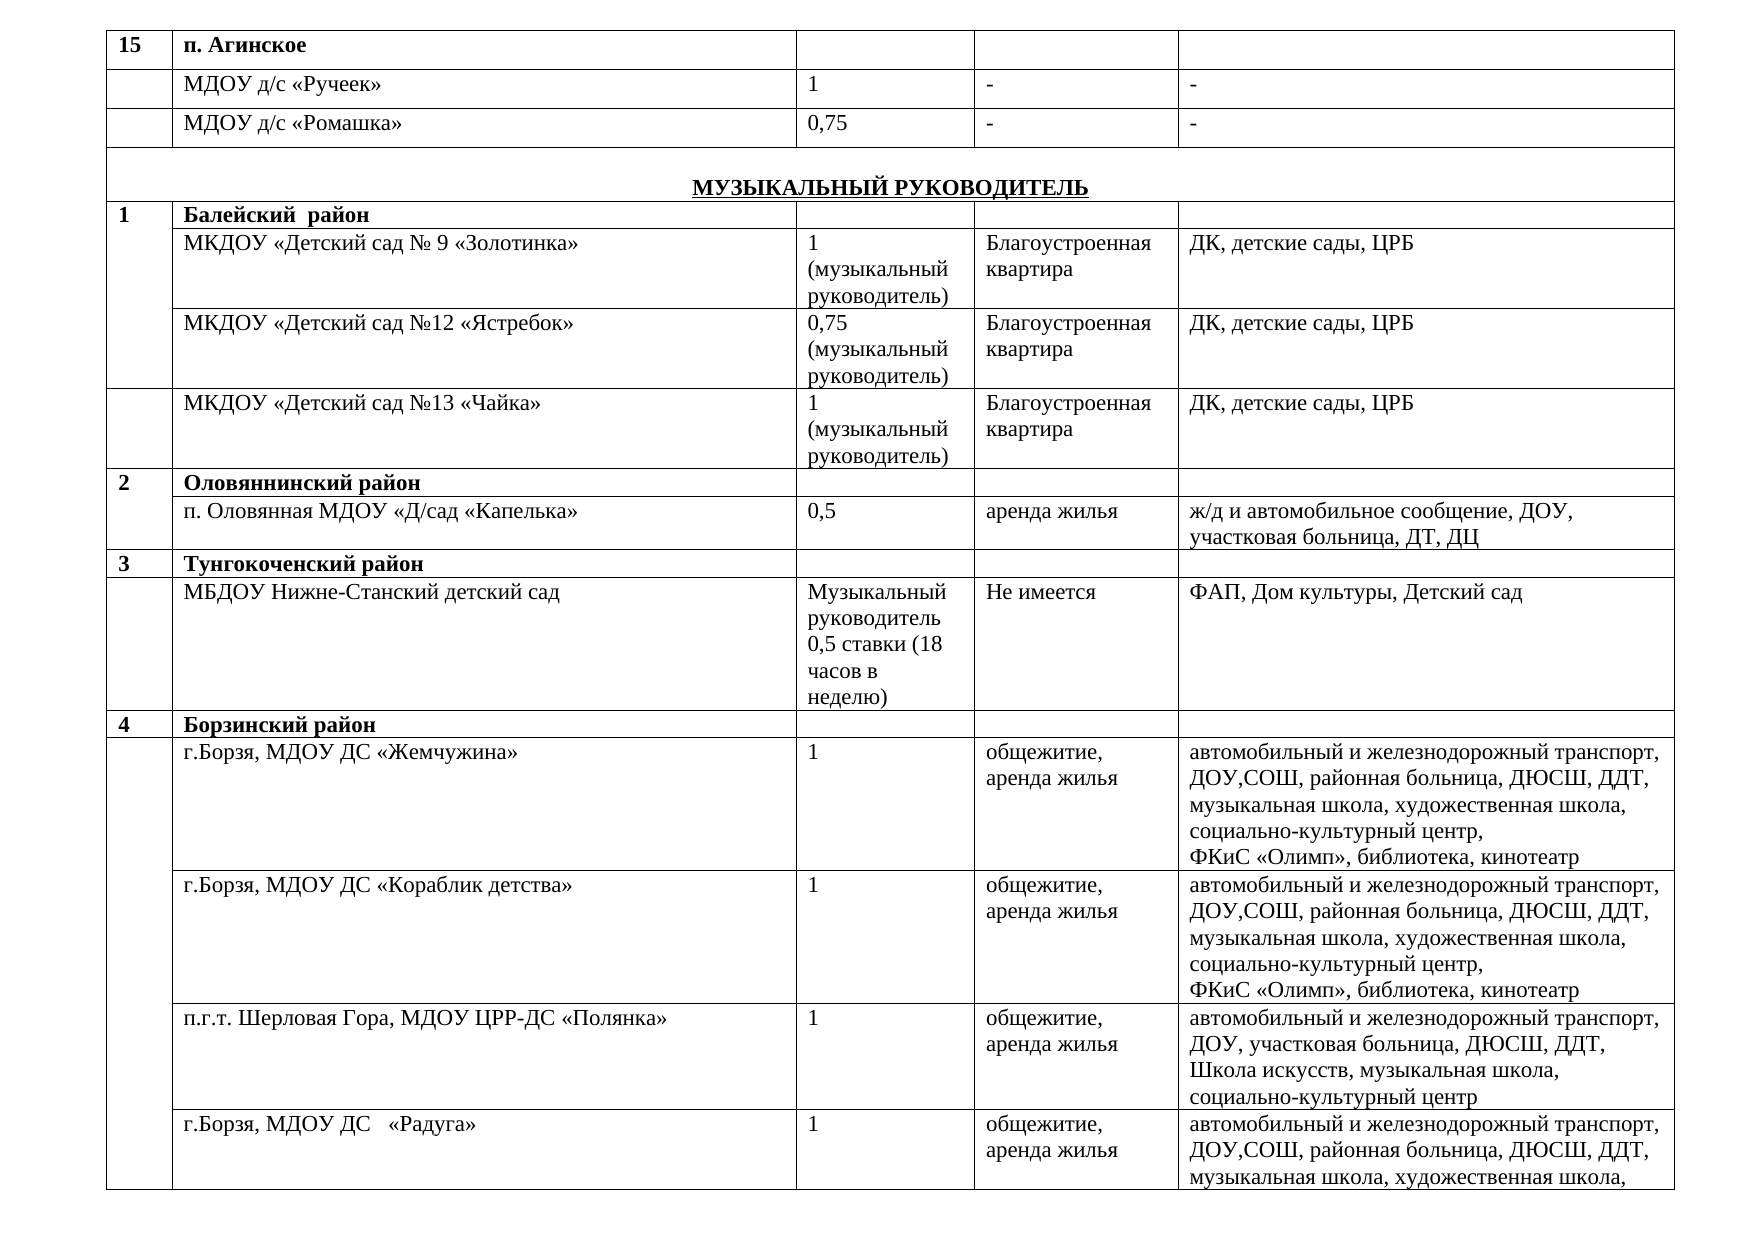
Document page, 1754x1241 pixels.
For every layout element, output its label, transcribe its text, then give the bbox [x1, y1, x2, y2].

table_cell [975, 711, 1178, 737]
table_cell Благоустроенная квартира [975, 389, 1178, 468]
table_cell [797, 550, 974, 577]
table_cell 1 (музыкальный руководитель) [797, 389, 974, 468]
table_cell [1179, 711, 1674, 737]
table_cell автомобильный и железнодорожный транспорт, ДОУ, участковая больница, ДЮСШ, ДДТ, Школа искусств, музыкальная школа, социально-культурный центр [1179, 1004, 1674, 1109]
table_cell Тунгокоченский район [173, 550, 796, 577]
table_cell п.г.т. Шерловая Гора, МДОУ ЦРР-ДС «Полянка» [173, 1004, 796, 1109]
table_cell [975, 550, 1178, 577]
table_cell ФАП, Дом культуры, Детский сад [1179, 578, 1674, 709]
table_cell [975, 31, 1178, 69]
table_cell 1 [107, 202, 172, 388]
table_cell п. Агинское [173, 31, 796, 69]
table_cell [1179, 202, 1674, 228]
table_cell Благоустроенная квартира [975, 309, 1178, 388]
table_cell Балейский район [173, 202, 796, 228]
table_cell Оловяннинский район [173, 469, 796, 496]
table_cell 1 [797, 1004, 974, 1109]
table_cell 0,5 [797, 497, 974, 549]
table_cell МКДОУ «Детский сад №12 «Ястребок» [173, 309, 796, 388]
table_cell п. Оловянная МДОУ «Д/сад «Капелька» [173, 497, 796, 549]
table_cell [975, 469, 1178, 496]
table_cell 1 [797, 871, 974, 1003]
table_cell [797, 469, 974, 496]
table_cell Борзинский район [173, 711, 796, 737]
table_cell МДОУ д/с «Ромашка» [173, 109, 796, 147]
table_cell [1179, 469, 1674, 496]
table_cell [797, 711, 974, 737]
table_cell 1 [797, 70, 974, 108]
table_cell ДК, детские сады, ЦРБ [1179, 389, 1674, 468]
table_cell 15 [107, 31, 172, 69]
table_cell ДК, детские сады, ЦРБ [1179, 309, 1674, 388]
table_cell ДК, детские сады, ЦРБ [1179, 229, 1674, 308]
table_cell - [1179, 70, 1674, 108]
table_cell общежитие, аренда жилья [975, 871, 1178, 1003]
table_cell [173, 1110, 796, 1189]
table_cell МДОУ д/с «Ручеек» [173, 70, 796, 108]
table_cell 0,75 (музыкальный руководитель) [797, 309, 974, 388]
table_cell 4 [107, 711, 172, 737]
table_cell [975, 1110, 1178, 1189]
table_cell [107, 738, 172, 1189]
table_cell г.Борзя, МДОУ ДС «Кораблик детства» [173, 871, 796, 1003]
table_cell - [975, 70, 1178, 108]
table_cell [1179, 31, 1674, 69]
table_cell 3 [107, 550, 172, 577]
table_cell [797, 31, 974, 69]
table_cell аренда жилья [975, 497, 1178, 549]
table_cell [107, 578, 172, 709]
table_cell ж/д и автомобильное сообщение, ДОУ, участковая больница, ДТ, ДЦ [1179, 497, 1674, 549]
table_cell [797, 202, 974, 228]
table_cell Музыкальный руководитель 0,5 ставки (18 часов в неделю) [797, 578, 974, 709]
table_cell МБДОУ Нижне-Станский детский сад [173, 578, 796, 709]
table_cell - [1179, 109, 1674, 147]
table_cell г.Борзя, МДОУ ДС «Жемчужина» [173, 738, 796, 870]
table_cell Благоустроенная квартира [975, 229, 1178, 308]
table_cell общежитие, аренда жилья [975, 1004, 1178, 1109]
table_cell - [975, 109, 1178, 147]
table_cell [107, 70, 172, 108]
table_cell Не имеется [975, 578, 1178, 709]
table_cell 1 [797, 1110, 974, 1189]
table_cell [975, 202, 1178, 228]
table_cell МКДОУ «Детский сад № 9 «Золотинка» [173, 229, 796, 308]
table_cell МУЗЫКАЛЬНЫЙ РУКОВОДИТЕЛЬ [107, 148, 1674, 201]
table_cell 1 [797, 738, 974, 870]
table_cell [107, 389, 172, 468]
table_cell общежитие, аренда жилья [975, 738, 1178, 870]
table_cell [1179, 550, 1674, 577]
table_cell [1179, 1110, 1674, 1189]
table_cell 1 (музыкальный руководитель) [797, 229, 974, 308]
table_cell [107, 109, 172, 147]
table_cell 0,75 [797, 109, 974, 147]
table_cell 2 [107, 469, 172, 549]
table_cell МКДОУ «Детский сад №13 «Чайка» [173, 389, 796, 468]
